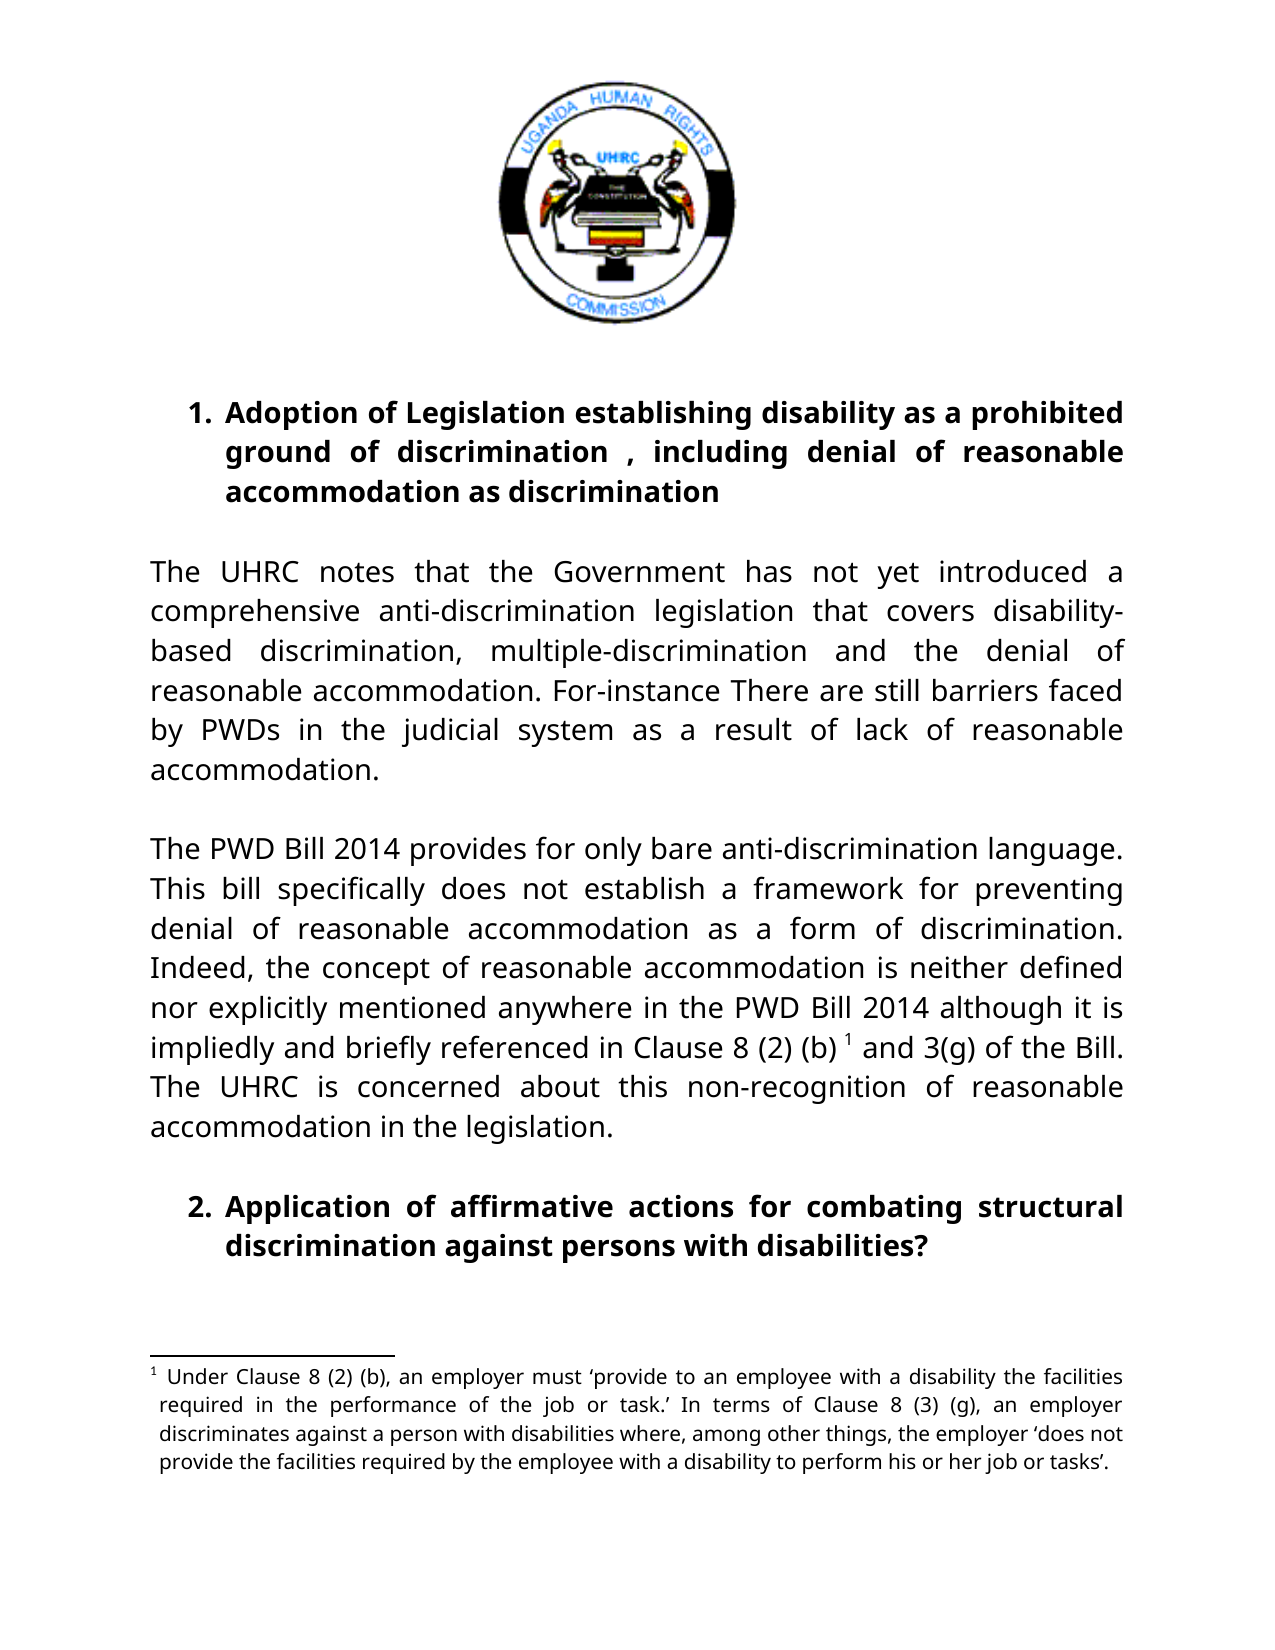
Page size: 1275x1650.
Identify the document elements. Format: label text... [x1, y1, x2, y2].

text The PWD Bill 2014 provides for only bare anti-discrimination language. This bill specifically does not establish a framework for preventing denial of reasonable accommodation as a form of discrimination. Indeed, the concept of reasonable accommodation is neither defined nor explicitly mentioned anywhere in the PWD Bill 2014 although it is impliedly and briefly referenced in Clause 8 (2) (b) and 3(g) of the Bill. The UHRC is concerned about this non-recognition of reasonable accommodation in the legislation. [150, 829, 1125, 1146]
list Application of affirmative actions for combating structural discrimination against persons with disabilities? [187, 1186, 1125, 1265]
text The UHRC notes that the Government has not yet introduced a comprehensive anti-discrimination legislation that covers disability-based discrimination, multiple-discrimination and the denial of reasonable accommodation. For-instance There are still barriers faced by PWDs in the judicial system as a result of lack of reasonable accommodation. [150, 551, 1125, 789]
list Adoption of Legislation establishing disability as a prohibited ground of discrimination , including denial of reasonable accommodation as discrimination [187, 392, 1125, 511]
picture [492, 70, 746, 335]
